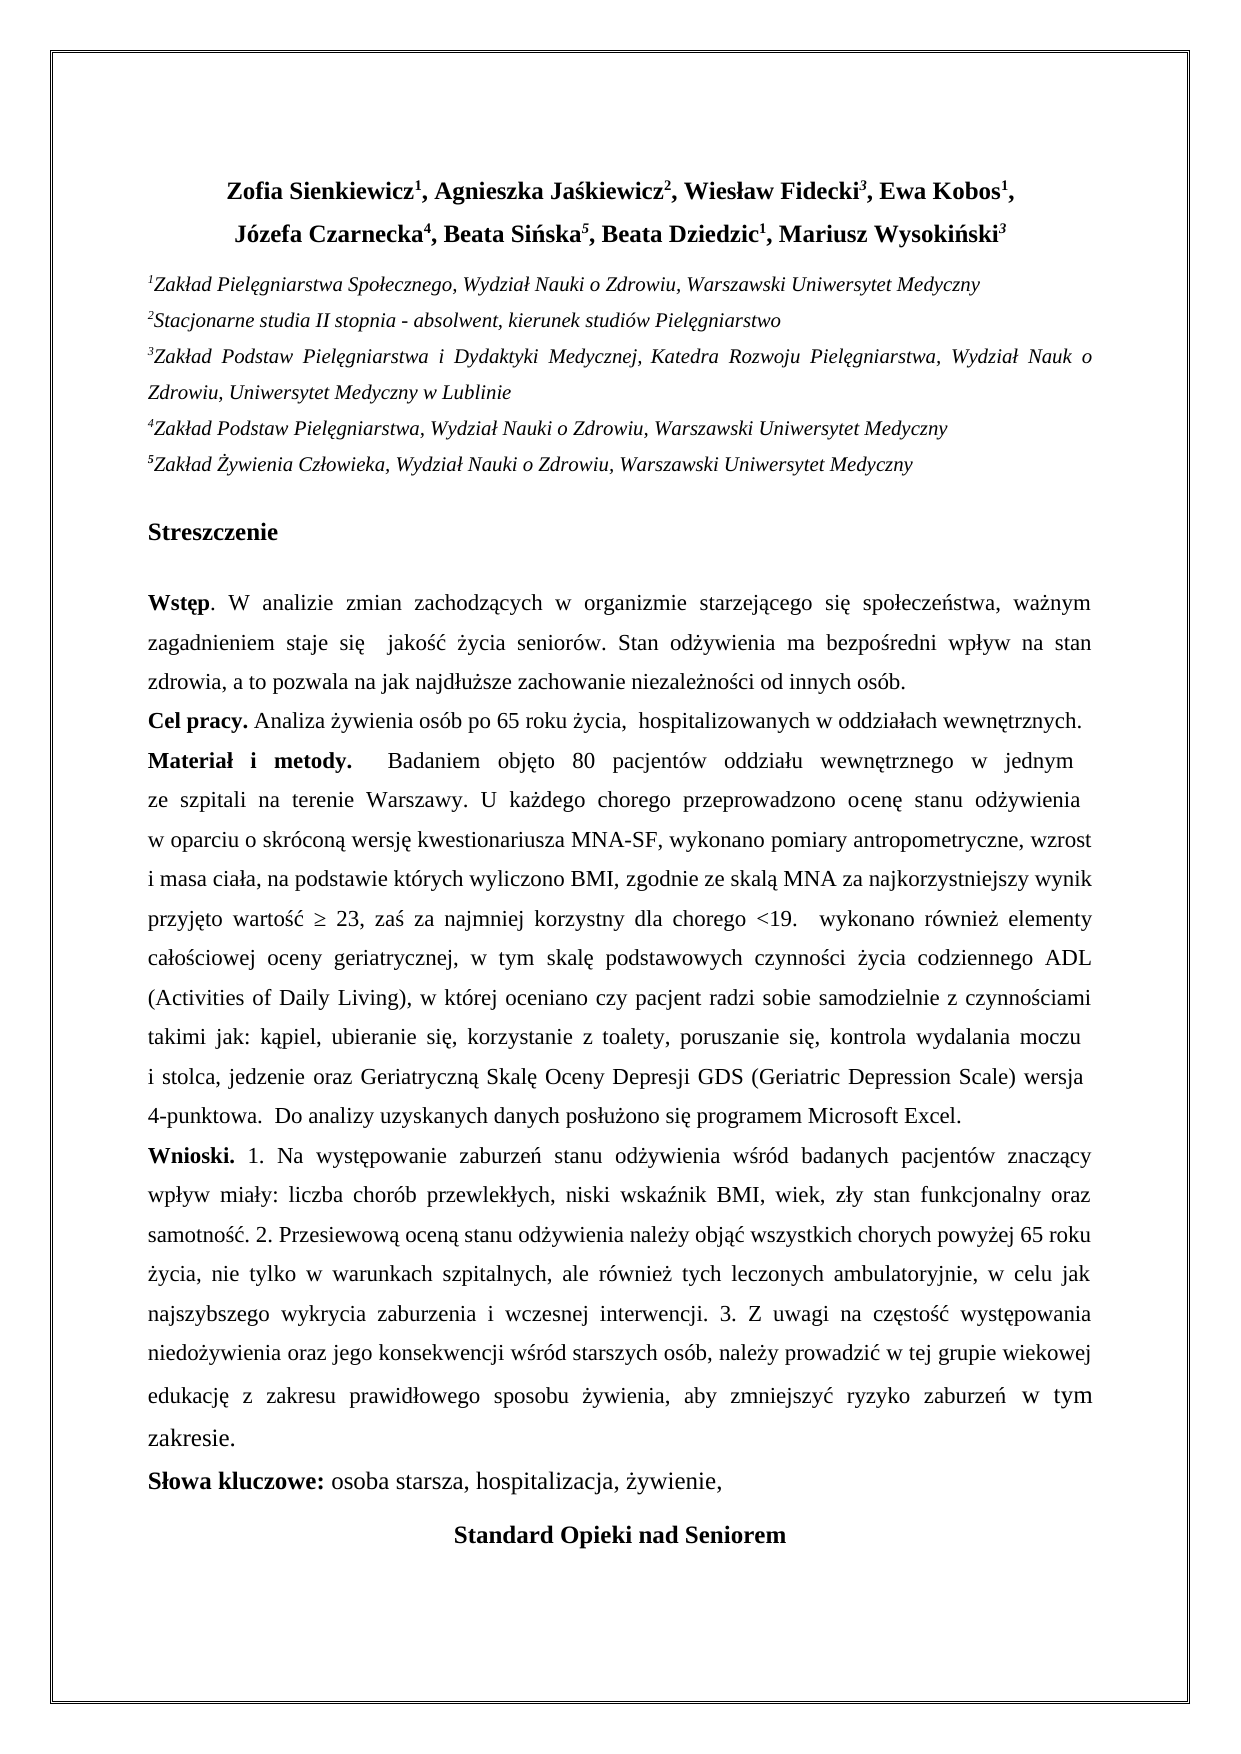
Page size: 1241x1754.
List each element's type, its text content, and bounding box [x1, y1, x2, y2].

text 1Zakład Pielęgniarstwa Społecznego, Wydział Nauki o Zdrowiu, Warszawski Uniwersytet Medyczny [148, 272, 1093, 296]
text 2Stacjonarne studia II stopnia - absolwent, kierunek studiów Pielęgniarstwo [148, 308, 1093, 332]
text 5Zakład Żywienia Człowieka, Wydział Nauki o Zdrowiu, Warszawski Uniwersytet Medyczny [148, 452, 1093, 476]
subtitle Materiał i metody. Badaniem objęto 80 pacjentów oddziału wewnętrznego w jednym ze szpitali na terenie Warszawy. U każdego chorego przeprowadzono ocenę stanu odżywienia w oparciu o skróconą wersję kwestionariusza MNA-SF, wykonano pomiary antropometryczne, wzrost i masa ciała, na podstawie których wyliczono BMI, zgodnie ze skalą MNA za najkorzystniejszy wynik przyjęto wartość ≥ 23, zaś za najmniej korzystny dla chorego <19. wykonano również elementy całościowej oceny geriatrycznej, w tym skalę podstawowych czynności życia codziennego ADL (Activities of Daily Living), w której oceniano czy pacjent radzi sobie samodzielnie z czynnościami takimi jak: kąpiel, ubieranie się, korzystanie z toalety, poruszanie się, kontrola wydalania moczu i stolca, jedzenie oraz Geriatryczną Skalę Oceny Depresji GDS (Geriatric Depression Scale) wersja 4-punktowa. Do analizy uzyskanych danych posłużono się programem Microsoft Excel. [148, 747, 1093, 1129]
text 3Zakład Podstaw Pielęgniarstwa i Dydaktyki Medycznej, Katedra Rozwoju Pielęgniarstwa, Wydział Nauk o Zdrowiu, Uniwersytet Medyczny w Lublinie [148, 344, 1093, 404]
text Wstęp. W analizie zmian zachodzących w organizmie starzejącego się społeczeństwa, ważnym zagadnieniem staje się jakość życia seniorów. Stan odżywienia ma bezpośredni wpływ na stan zdrowia, a to pozwala na jak najdłuższe zachowanie niezależności od innych osób. [148, 589, 1093, 694]
text Streszczenie [148, 517, 1093, 546]
text 4Zakład Podstaw Pielęgniarstwa, Wydział Nauki o Zdrowiu, Warszawski Uniwersytet Medyczny [148, 416, 1093, 440]
text Standard Opieki nad Seniorem [148, 1520, 1093, 1549]
text Słowa kluczowe: osoba starsza, hospitalizacja, żywienie, [148, 1466, 1093, 1495]
text Wnioski. 1. Na występowanie zaburzeń stanu odżywienia wśród badanych pacjentów znaczący wpływ miały: liczba chorób przewlekłych, niski wskaźnik BMI, wiek, zły stan funkcjonalny oraz samotność. 2. Przesiewową oceną stanu odżywienia należy objąć wszystkich chorych powyżej 65 roku życia, nie tylko w warunkach szpitalnych, ale również tych leczonych ambulatoryjnie, w celu jak najszybszego wykrycia zaburzenia i wczesnej interwencji. 3. Z uwagi na częstość występowania niedożywienia oraz jego konsekwencji wśród starszych osób, należy prowadzić w tej grupie wiekowej edukację z zakresu prawidłowego sposobu żywienia, aby zmniejszyć ryzyko zaburzeń w tym zakresie. [148, 1142, 1093, 1452]
text Zofia Sienkiewicz1, Agnieszka Jaśkiewicz2, Wiesław Fidecki3, Ewa Kobos1, [148, 176, 1093, 205]
text Cel pracy. Analiza żywienia osób po 65 roku życia, hospitalizowanych w oddziałach wewnętrznych. [148, 707, 1093, 734]
text Józefa Czarnecka4, Beata Sińska5, Beata Dziedzic1, Mariusz Wysokiński3 [148, 219, 1093, 248]
